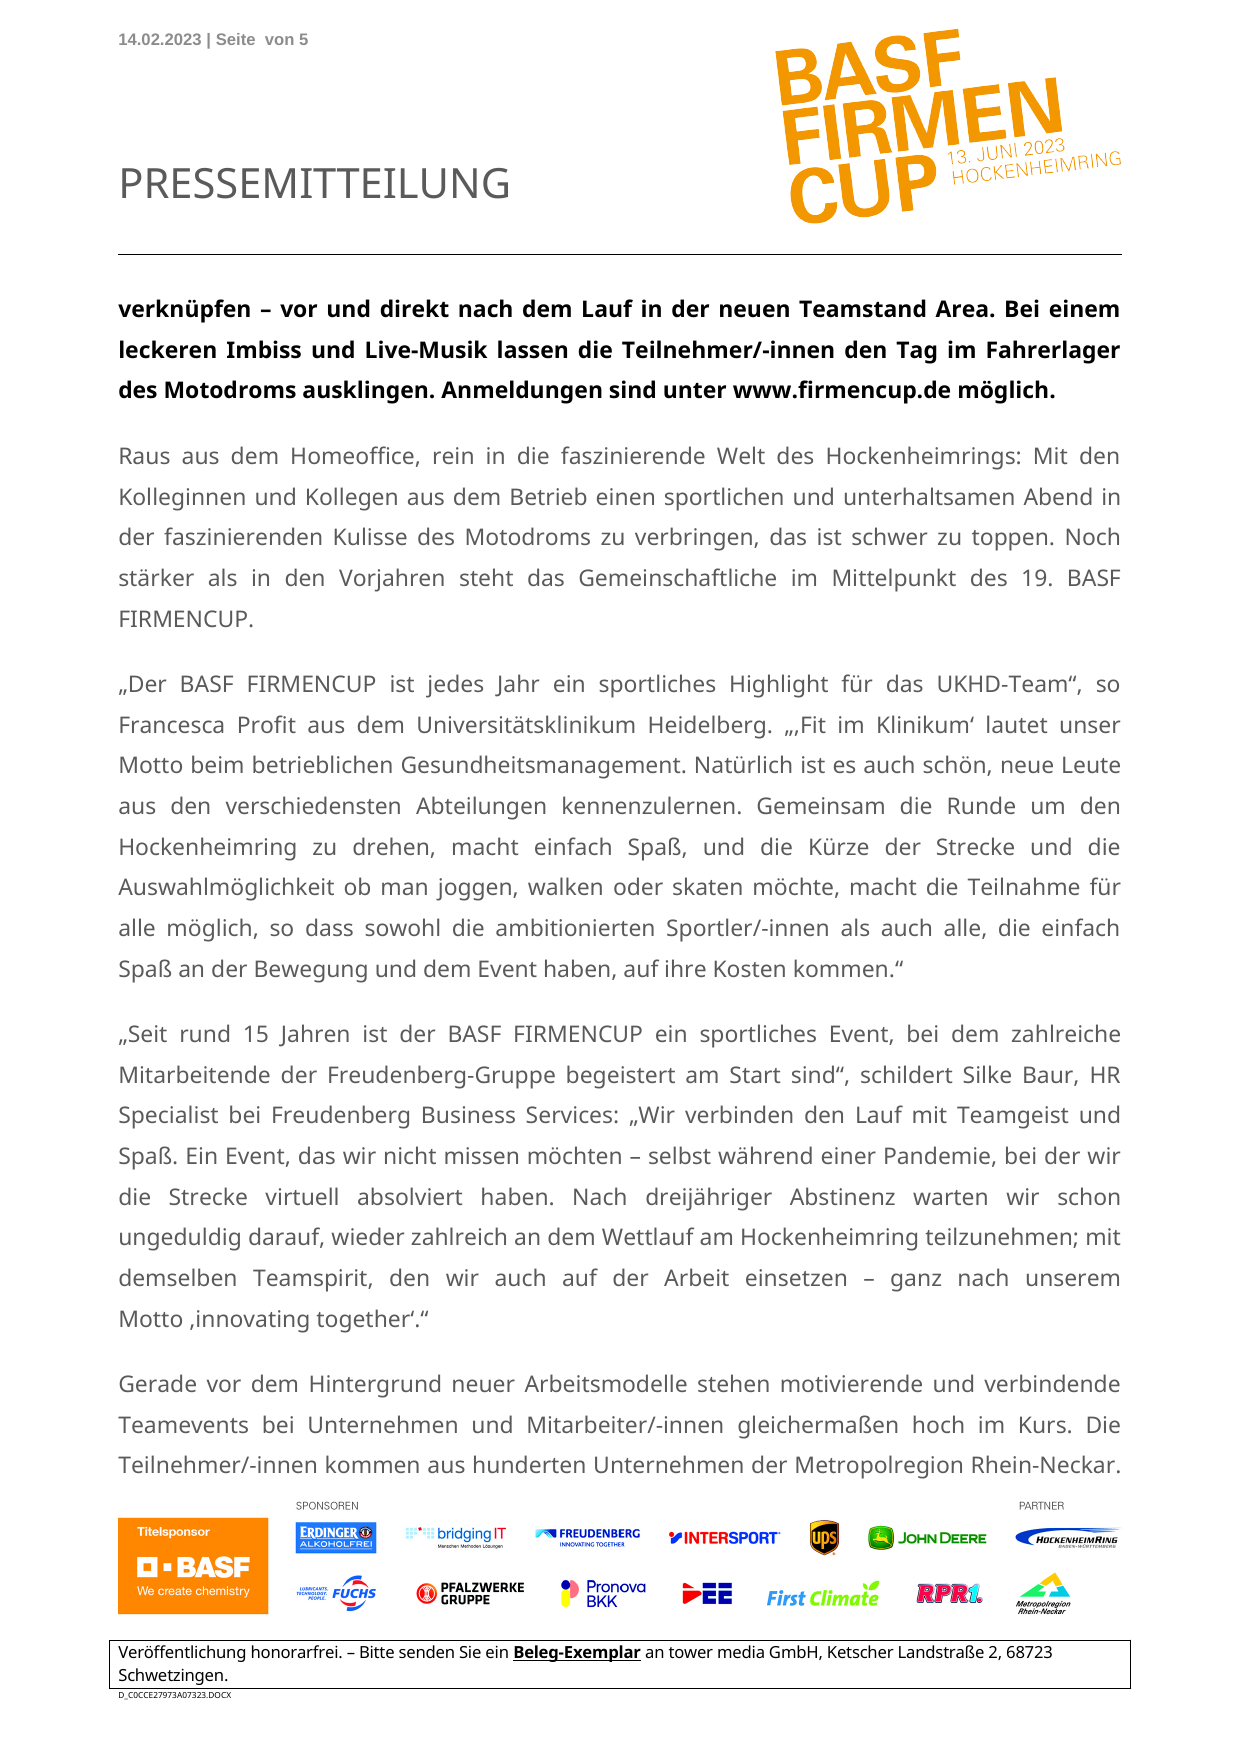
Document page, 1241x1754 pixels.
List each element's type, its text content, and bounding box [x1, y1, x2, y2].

text „Der BASF FIRMENCUP ist jedes Jahr ein sportliches Highlight für das UKHD-Team“, so Francesca Profit aus dem Universitätsklinikum Heidelberg. „,Fit im Klinikum‘ lautet unser Motto beim betrieblichen Gesundheitsmanagement. Natürlich ist es auch schön, neue Leute aus den verschiedensten Abteilungen kennenzulernen. Gemeinsam die Runde um den Hockenheimring zu drehen, macht einfach Spaß, und die Kürze der Strecke und die Auswahlmöglichkeit ob man joggen, walken oder skaten möchte, macht die Teilnahme für alle möglich, so dass sowohl die ambitionierten Sportler/-innen als auch alle, die einfach Spaß an der Bewegung und dem Event haben, auf ihre Kosten kommen.“ [118, 668, 1122, 984]
picture [118, 1497, 1123, 1623]
text Raus aus dem Homeoffice, rein in die faszinierende Welt des Hockenheimrings: Mit den Kolleginnen und Kollegen aus dem Betrieb einen sportlichen und unterhaltsamen Abend in der faszinierenden Kulisse des Motodroms zu verbringen, das ist schwer zu toppen. Noch stärker als in den Vorjahren steht das Gemeinschaftliche im Mittelpunkt des 19. BASF FIRMENCUP. [118, 440, 1122, 634]
picture [763, 0, 1126, 255]
text „Seit rund 15 Jahren ist der BASF FIRMENCUP ein sportliches Event, bei dem zahlreiche Mitarbeitende der Freudenberg-Gruppe begeistert am Start sind“, schildert Silke Baur, HR Specialist bei Freudenberg Business Services: „Wir verbinden den Lauf mit Teamgeist und Spaß. Ein Event, das wir nicht missen möchten – selbst während einer Pandemie, bei der wir die Strecke virtuell absolviert haben. Nach dreijähriger Abstinenz warten wir schon ungeduldig darauf, wieder zahlreich an dem Wettlauf am Hockenheimring teilzunehmen; mit demselben Teamspirit, den wir auch auf der Arbeit einsetzen – ganz nach unserem Motto ,innovating together‘.“ [118, 1018, 1122, 1334]
